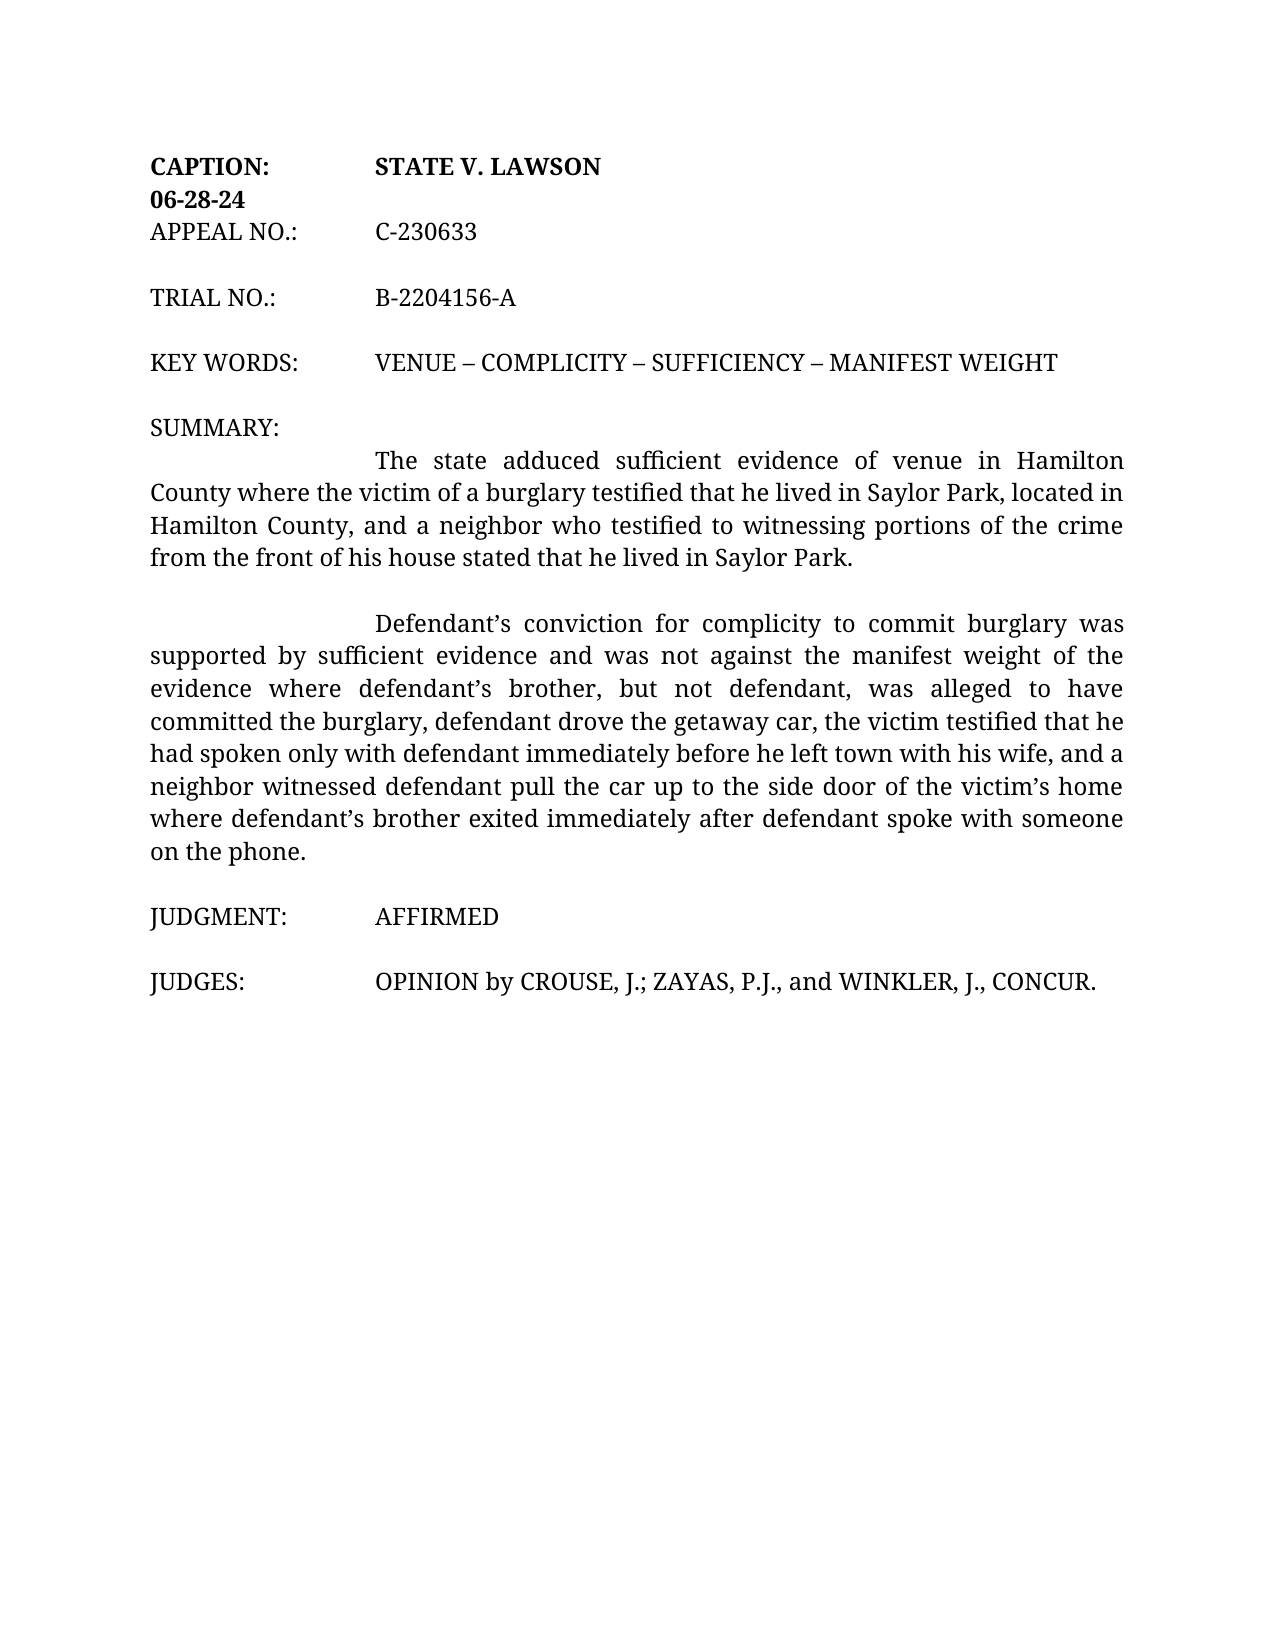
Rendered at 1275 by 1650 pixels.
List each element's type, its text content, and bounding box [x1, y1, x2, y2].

text KEY WORDS: Venue – complicity – sufficiency – manifest weight [150, 346, 1125, 378]
text SUMMARY: [150, 411, 1125, 443]
text Defendant’s conviction for complicity to commit burglary was supported by sufficient evidence and was not against the manifest weight of the evidence where defendant’s brother, but not defendant, was alleged to have committed the burglary, defendant drove the getaway car, the victim testified that he had spoken only with defendant immediately before he left town with his wife, and a neighbor witnessed defendant pull the car up to the side door of the victim’s home where defendant’s brother exited immediately after defendant spoke with someone on the phone. [150, 606, 1125, 867]
text TRIAL NO.: B-2204156-A [150, 280, 1125, 313]
text 06-28-24 [150, 183, 1125, 215]
subtitle CAPTION: State v. Lawson [150, 150, 1125, 183]
text APPEAL NO.: C-230633 [150, 215, 1125, 248]
text The state adduced sufficient evidence of venue in Hamilton County where the victim of a burglary testified that he lived in Saylor Park, located in Hamilton County, and a neighbor who testified to witnessing portions of the crime from the front of his house stated that he lived in Saylor Park. [150, 443, 1125, 574]
text JUDGES: Opinion by Crouse, J.; Zayas, P.J., and Winkler, J., concur. [150, 965, 1125, 998]
text JUDGMENT: Affirmed [150, 900, 1125, 932]
